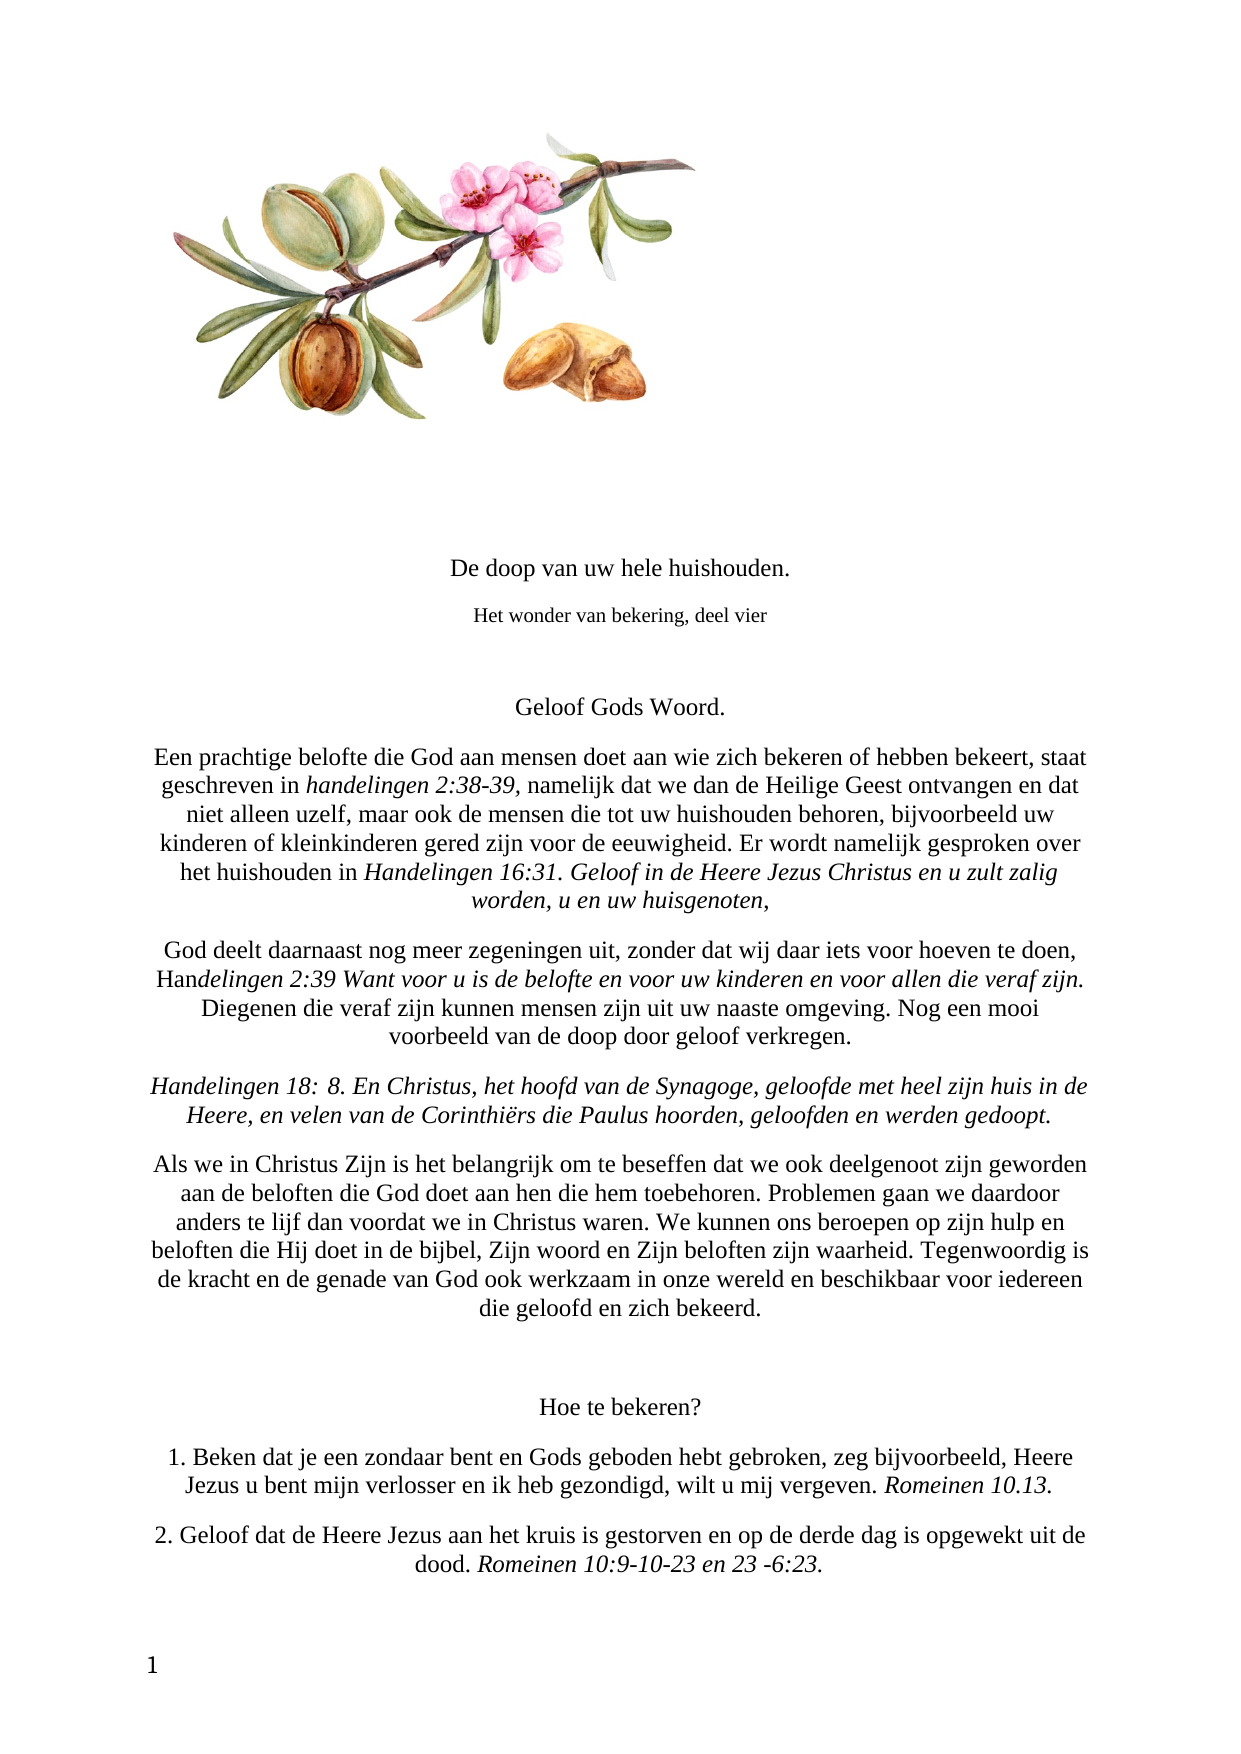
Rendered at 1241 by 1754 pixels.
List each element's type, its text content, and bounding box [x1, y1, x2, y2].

text God deelt daarnaast nog meer zegeningen uit, zonder dat wij daar iets voor hoeven te doen, Handelingen 2:39 Want voor u is de belofte en voor uw kinderen en voor allen die veraf zijn. Diegenen die veraf zijn kunnen mensen zijn uit uw naaste omgeving. Nog een mooi voorbeeld van de doop door geloof verkregen. [148, 935, 1092, 1050]
text Een prachtige belofte die God aan mensen doet aan wie zich bekeren of hebben bekeert, staat geschreven in handelingen 2:38-39, namelijk dat we dan de Heilige Geest ontvangen en dat niet alleen uzelf, maar ook de mensen die tot uw huishouden behoren, bijvoorbeeld uw kinderen of kleinkinderen gered zijn voor de eeuwigheid. Er wordt namelijk gesproken over het huishouden in Handelingen 16:31. Geloof in de Heere Jezus Christus en u zult zalig worden, u en uw huisgenoten, [148, 742, 1092, 914]
text Geloof Gods Woord. [148, 692, 1092, 721]
text Als we in Christus Zijn is het belangrijk om te beseffen dat we ook deelgenoot zijn geworden aan de beloften die God doet aan hen die hem toebehoren. Problemen gaan we daardoor anders te lijf dan voordat we in Christus waren. We kunnen ons beroepen op zijn hulp en beloften die Hij doet in de bijbel, Zijn woord en Zijn beloften zijn waarheid. Tegenwoordig is de kracht en de genade van God ook werkzaam in onze wereld en beschikbaar voor iedereen die geloofd en zich bekeerd. [148, 1149, 1092, 1322]
text Hoe te bekeren? [148, 1392, 1092, 1421]
text Handelingen 18: 8. En Christus, het hoofd van de Synagoge, geloofde met heel zijn huis in de Heere, en velen van de Corinthiërs die Paulus hoorden, geloofden en werden gedoopt. [148, 1071, 1092, 1128]
picture [147, 118, 720, 433]
text 2. Geloof dat de Heere Jezus aan het kruis is gestorven en op de derde dag is opgewekt uit de dood. Romeinen 10:9-10-23 en 23 -6:23. [148, 1520, 1092, 1578]
text Het wonder van bekering, deel vier [148, 602, 1092, 627]
text 1. Beken dat je een zondaar bent en Gods geboden hebt gebroken, zeg bijvoorbeeld, Heere Jezus u bent mijn verlosser en ik heb gezondigd, wilt u mij vergeven. Romeinen 10.13. [148, 1442, 1092, 1499]
text De doop van uw hele huishouden. [148, 553, 1092, 582]
